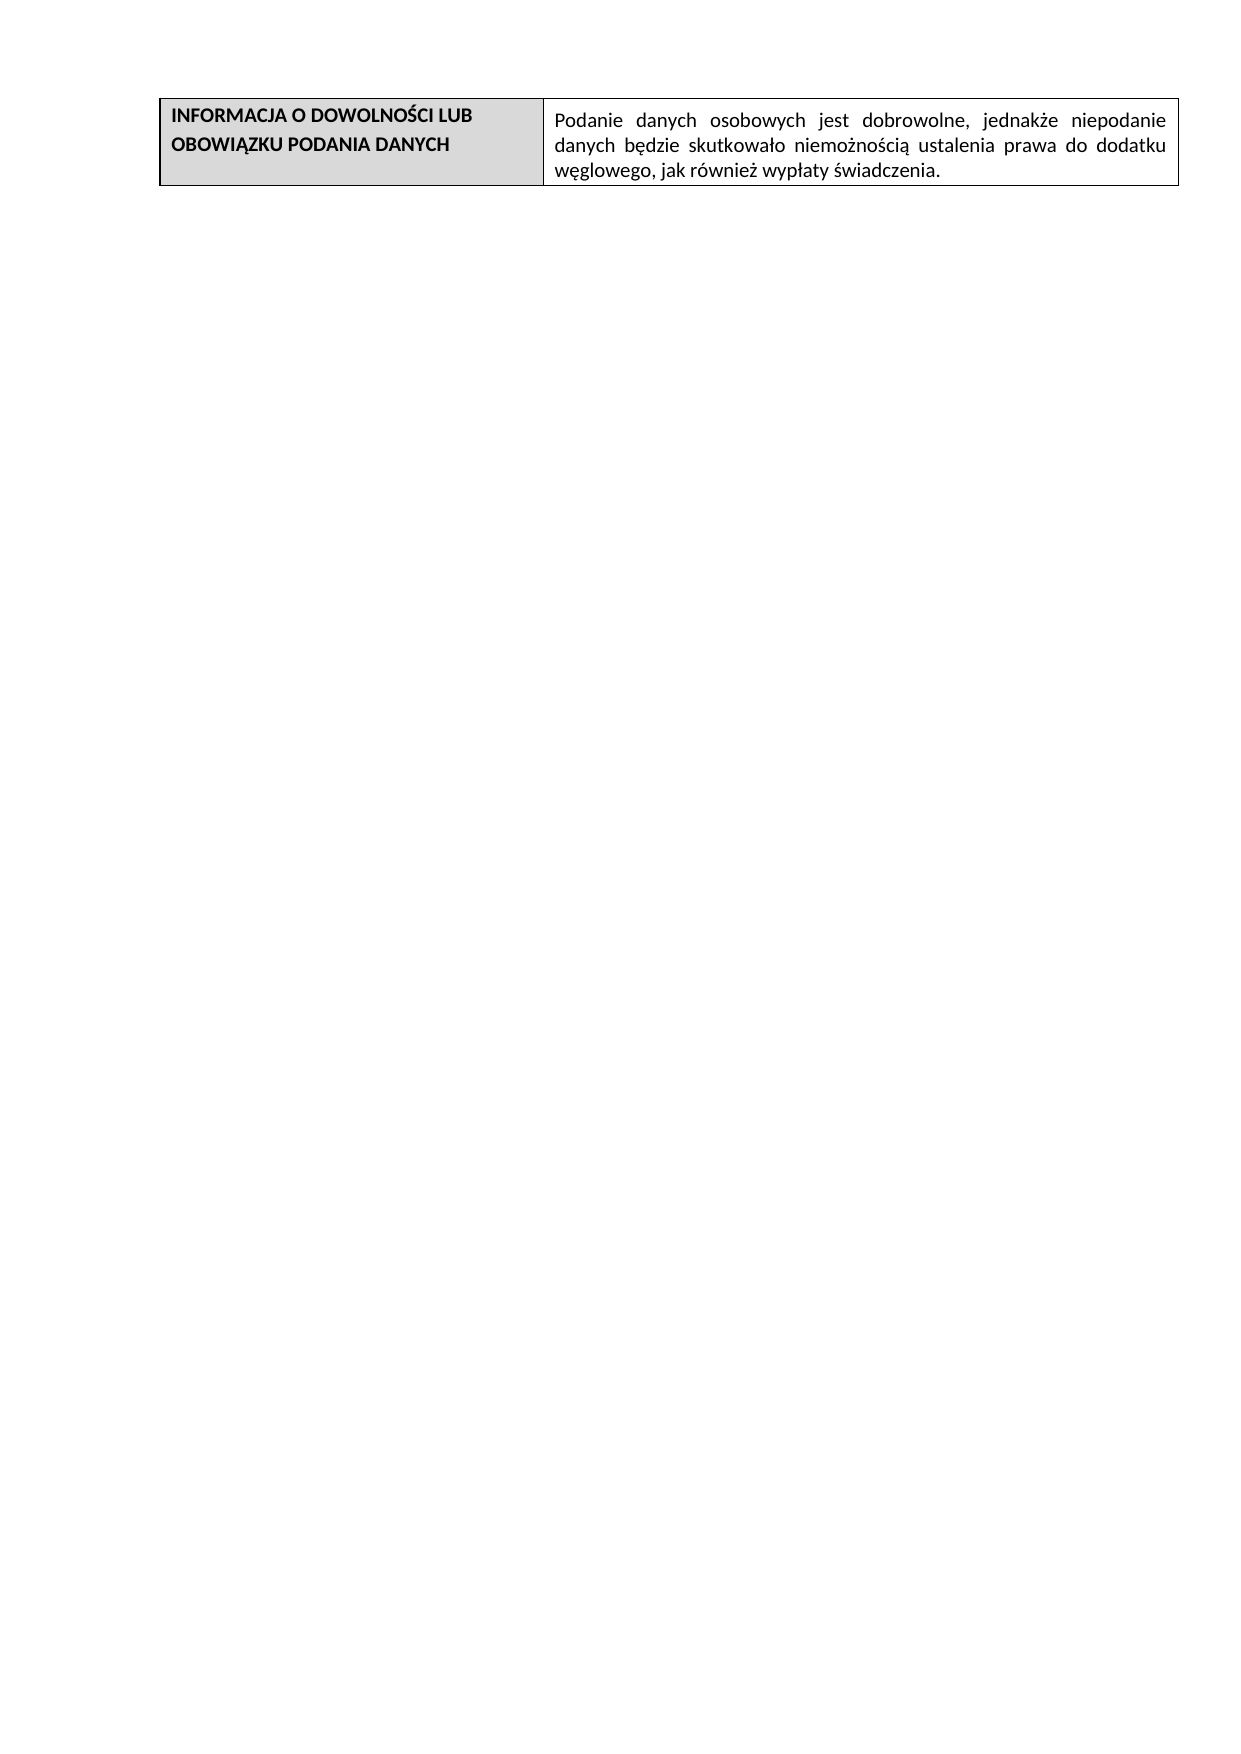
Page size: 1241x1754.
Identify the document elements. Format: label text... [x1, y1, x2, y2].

table_cell INFORMACJA O DOWOLNOŚCI LUB OBOWIĄZKU PODANIA DANYCH [161, 99, 543, 185]
table_cell Podanie danych osobowych jest dobrowolne, jednakże niepodanie danych będzie skutkowało niemożnością ustalenia prawa do dodatku węglowego, jak również wypłaty świadczenia. [544, 99, 1178, 185]
